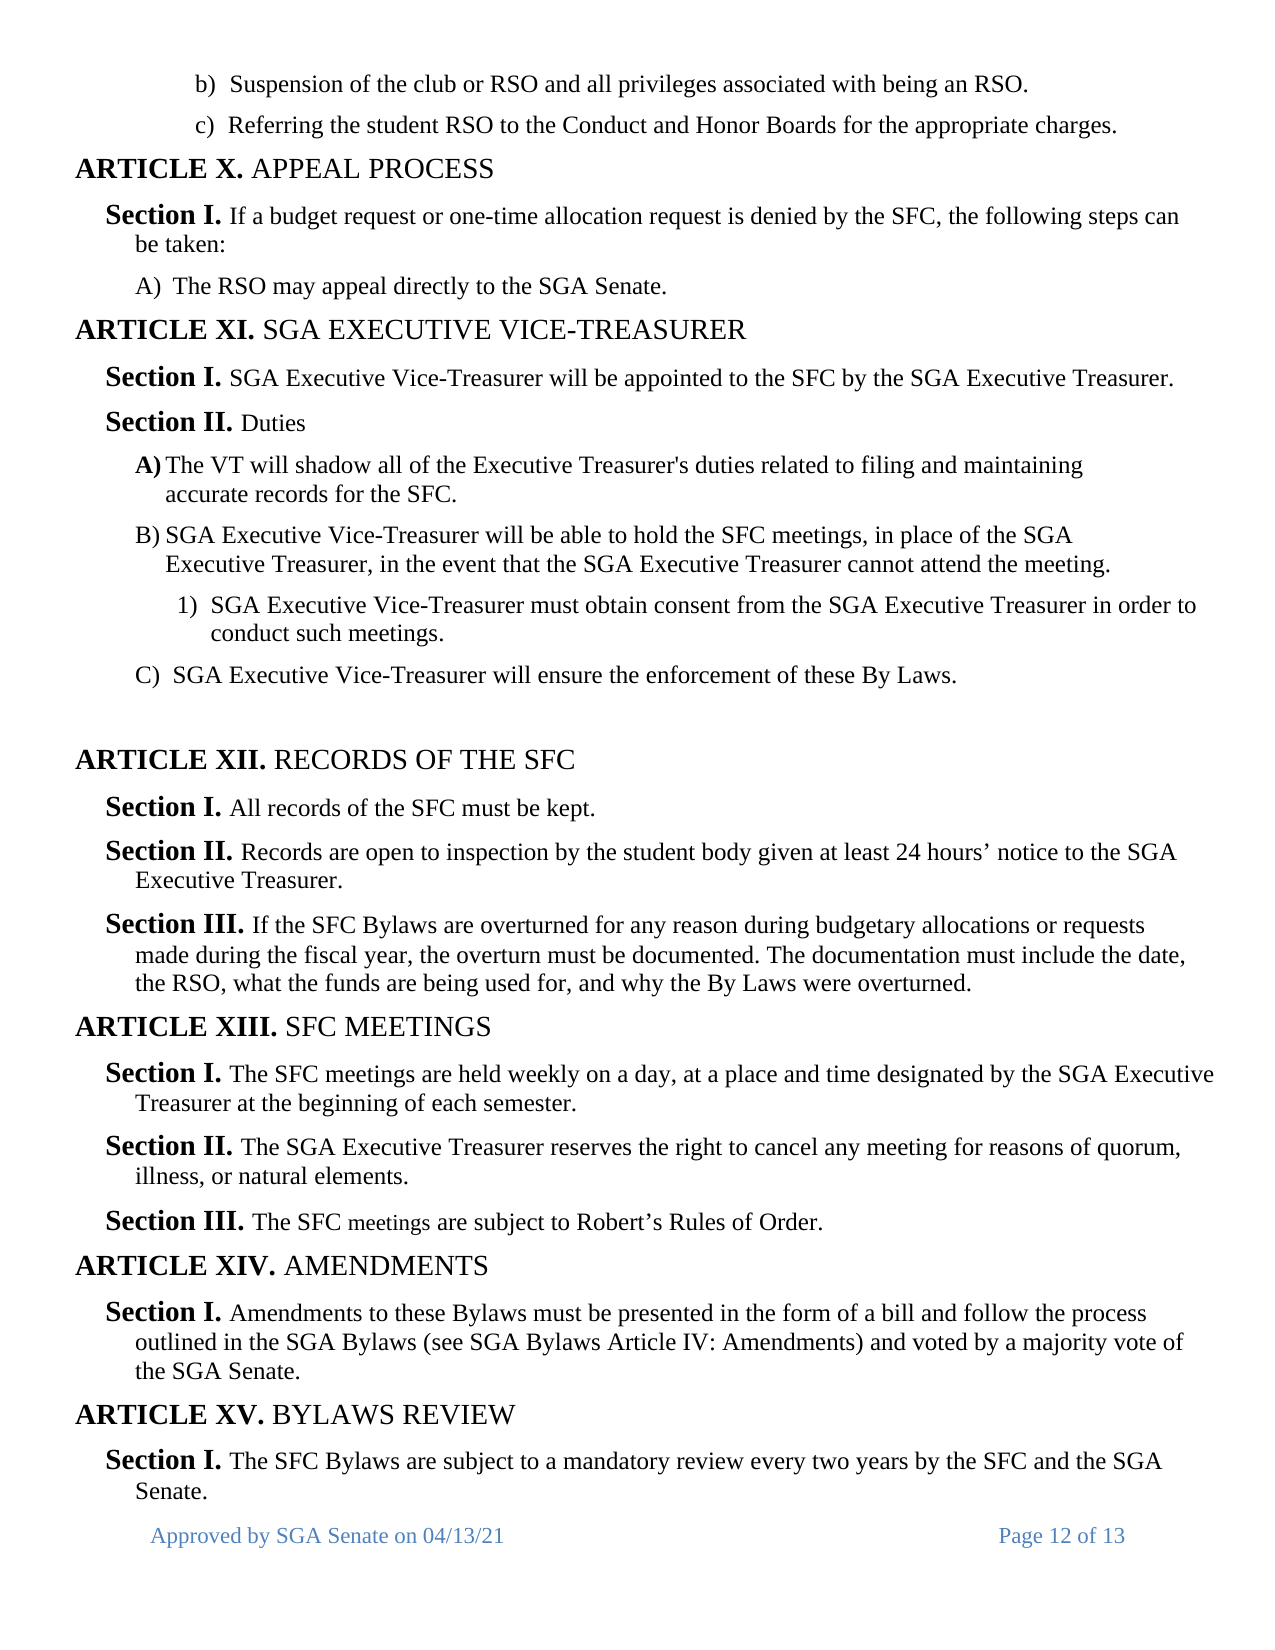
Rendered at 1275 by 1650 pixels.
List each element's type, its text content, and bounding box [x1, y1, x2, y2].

text ARTICLE XII. RECORDS OF THE SFC [75, 742, 1214, 776]
list Referring the student RSO to the Conduct and Honor Boards for the appropriate charges. [195, 110, 1214, 139]
text ARTICLE XIV. AMENDMENTS [75, 1248, 1214, 1282]
text Section I. The SFC meetings are held weekly on a day, at a place and time designated by the SGA Executive Treasurer at the beginning of each semester. [105, 1057, 1214, 1116]
text Section III. If the SFC Bylaws are overturned for any reason during budgetary allocations or requests made during the fiscal year, the overturn must be documented. The documentation must include the date, the RSO, what the funds are being used for, and why the By Laws were overturned. [105, 907, 1192, 997]
text Section II. The SGA Executive Treasurer reserves the right to cancel any meeting for reasons of quorum, illness, or natural elements. [105, 1130, 1192, 1190]
text Section II. Duties [105, 404, 1214, 437]
text Section III. The SFC meetings are subject to Robert’s Rules of Order. [105, 1203, 1214, 1236]
text Section I. SGA Executive Vice-Treasurer will be appointed to the SFC by the SGA Executive Treasurer. [105, 359, 1214, 392]
text ARTICLE XI. SGA EXECUTIVE VICE-TREASURER [60, 312, 1214, 346]
list SGA Executive Vice-Treasurer will be able to hold the SFC meetings, in place of the SGA Executive Treasurer, in the event that the SGA Executive Treasurer cannot attend the meeting. [135, 520, 1169, 577]
text ARTICLE XV. BYLAWS REVIEW [75, 1397, 1214, 1430]
text Section I. The SFC Bylaws are subject to a mandatory review every two years by the SFC and the SGA Senate. [105, 1443, 1214, 1504]
text Section I. Amendments to these Bylaws must be presented in the form of a bill and follow the process outlined in the SGA Bylaws (see SGA Bylaws Article IV: Amendments) and voted by a majority vote of the SGA Senate. [105, 1295, 1184, 1384]
text ARTICLE XIII. SFC MEETINGS [75, 1009, 1214, 1043]
list The RSO may appeal directly to the SGA Senate. [135, 271, 1214, 299]
list Suspension of the club or RSO and all privileges associated with being an RSO. [195, 69, 1214, 97]
list SGA Executive Vice-Treasurer must obtain consent from the SGA Executive Treasurer in order to conduct such meetings. [177, 590, 1214, 647]
text Section I. If a budget request or one-time allocation request is denied by the SFC, the following steps can be taken: [105, 198, 1192, 258]
text Section II. Records are open to inspection by the student body given at least 24 hours’ notice to the SGA Executive Treasurer. [105, 834, 1214, 894]
list SGA Executive Vice-Treasurer will ensure the enforcement of these By Laws. [135, 660, 1214, 688]
list The VT will shadow all of the Executive Treasurer's duties related to filing and maintaining accurate records for the SFC. [135, 450, 1126, 508]
text Section I. All records of the SFC must be kept. [105, 789, 1214, 822]
text ARTICLE X. APPEAL PROCESS [75, 151, 1214, 185]
